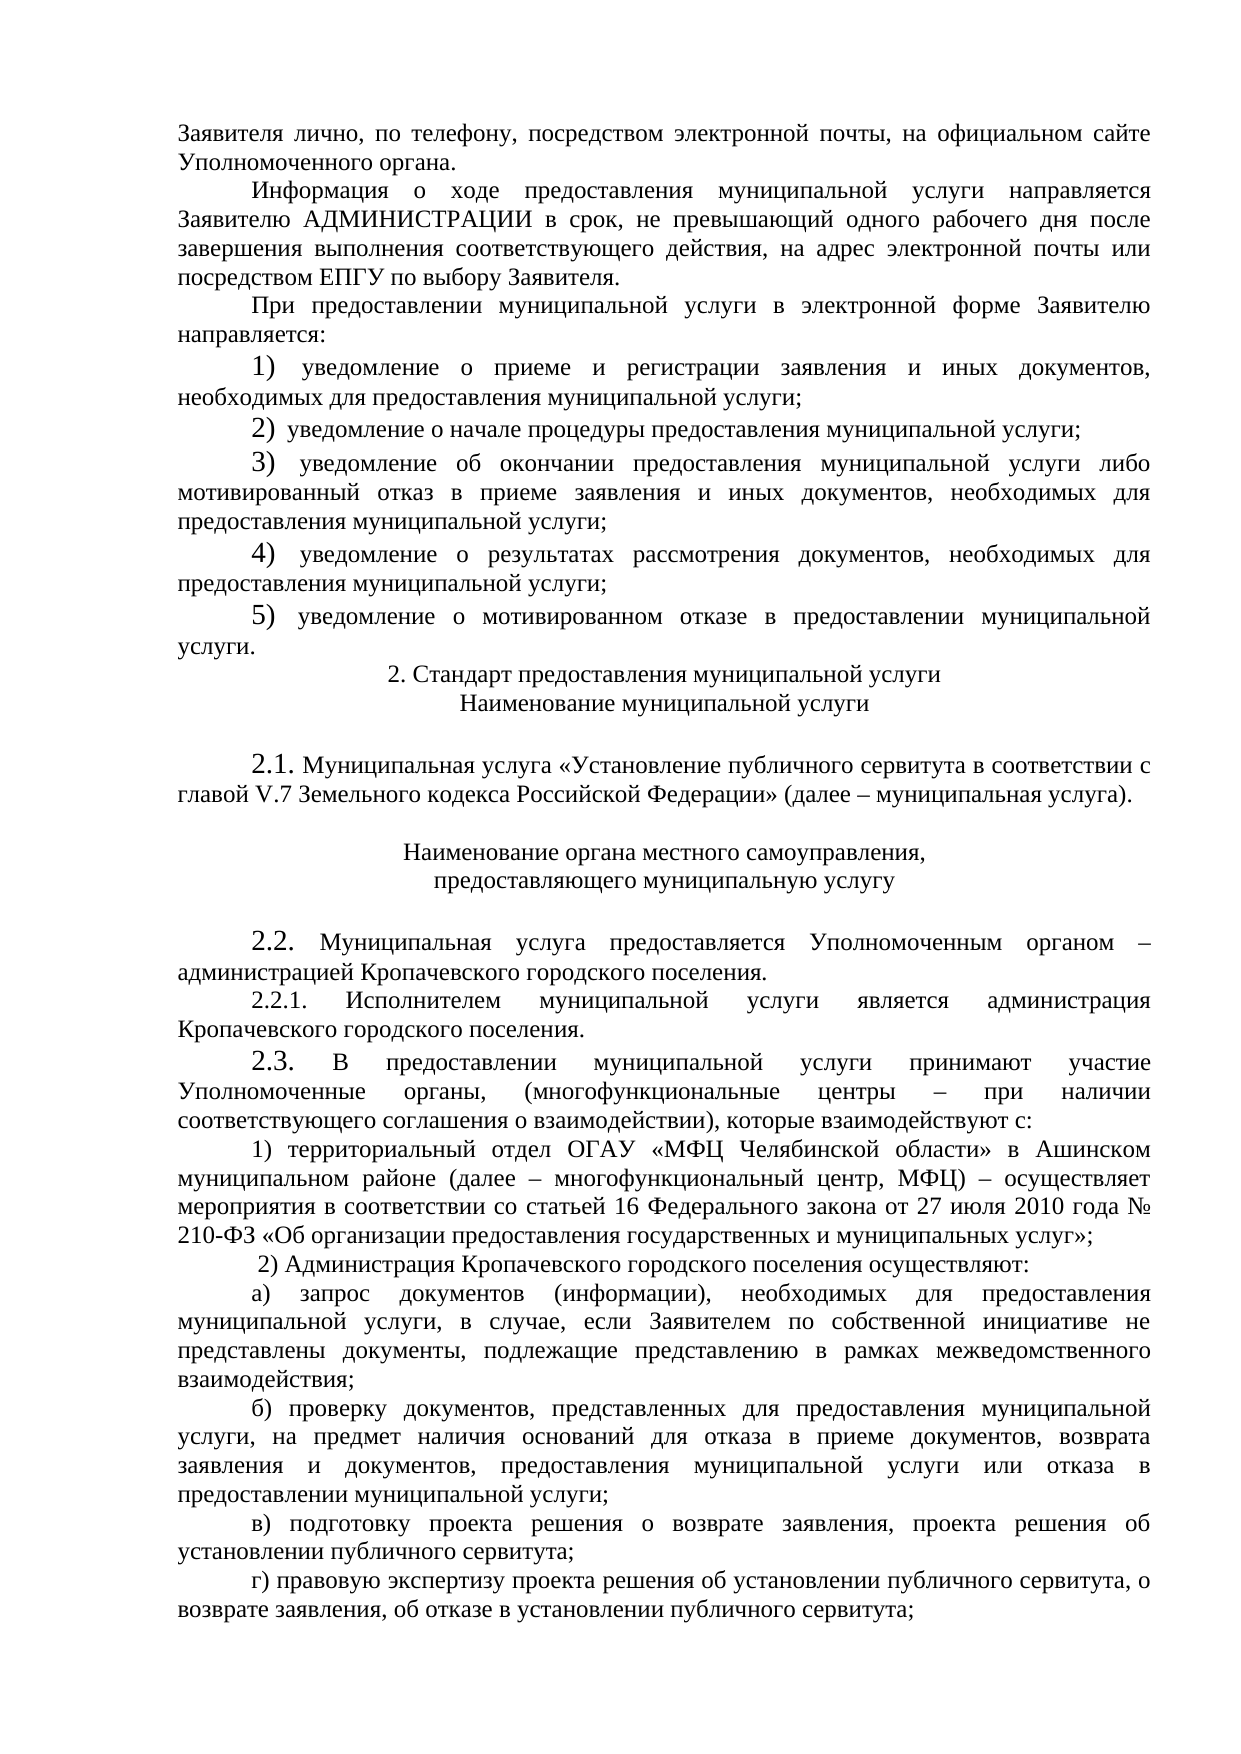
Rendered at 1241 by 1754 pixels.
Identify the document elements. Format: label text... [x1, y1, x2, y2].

text 2.2.1. Исполнителем муниципальной услуги является администрация Кропачевского городского поселения. [177, 985, 1151, 1043]
text предоставляющего муниципальную услугу [177, 866, 1152, 894]
list Муниципальная услуга «Установление публичного сервитута в соответствии с главой V.7 Земельного кодекса Российской Федерации» (далее – муниципальная услуга). [177, 746, 1152, 808]
text б) проверку документов, представленных для предоставления муниципальной услуги, на предмет наличия оснований для отказа в приеме документов, возврата заявления и документов, предоставления муниципальной услуги или отказа в предоставлении муниципальной услуги; [177, 1393, 1152, 1508]
list Муниципальная услуга предоставляется Уполномоченным органом – администрацией Кропачевского городского поселения. [177, 923, 1152, 985]
text Наименование органа местного самоуправления, [177, 837, 1152, 866]
text г) правовую экспертизу проекта решения об установлении публичного сервитута, о возврате заявления, об отказе в установлении публичного сервитута; [177, 1565, 1152, 1623]
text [177, 118, 1152, 176]
text в) подготовку проекта решения о возврате заявления, проекта решения об установлении публичного сервитута; [177, 1508, 1152, 1565]
list уведомление о мотивированном отказе в предоставлении муниципальной услуги. [177, 597, 1152, 659]
text а) запрос документов (информации), необходимых для предоставления муниципальной услуги, в случае, если Заявителем по собственной инициативе не представлены документы, подлежащие представлению в рамках межведомственного взаимодействия; [177, 1278, 1152, 1393]
list уведомление об окончании предоставления муниципальной услуги либо мотивированный отказ в приеме заявления и иных документов, необходимых для предоставления муниципальной услуги; [177, 444, 1152, 535]
text При предоставлении муниципальной услуги в электронной форме Заявителю направляется: [177, 291, 1152, 348]
text 1) территориальный отдел ОГАУ «МФЦ Челябинской области» в Ашинском муниципальном районе (далее – многофункциональный центр, МФЦ) – осуществляет мероприятия в соответствии со статьей 16 Федерального закона от 27 июля 2010 года № 210-ФЗ «Об организации предоставления государственных и муниципальных услуг»; [177, 1134, 1152, 1249]
list В предоставлении муниципальной услуги принимают участие Уполномоченные органы, (многофункциональные центры – при наличии соответствующего соглашения о взаимодействии), которые взаимодействуют с: [177, 1043, 1152, 1134]
text Информация о ходе предоставления муниципальной услуги направляется Заявителю АДМИНИСТРАЦИИ в срок, не превышающий одного рабочего дня после завершения выполнения соответствующего действия, на адрес электронной почты или посредством ЕПГУ по выбору Заявителя. [177, 176, 1152, 291]
list уведомление о приеме и регистрации заявления и иных документов, необходимых для предоставления муниципальной услуги; [177, 348, 1152, 410]
text 2) Администрация Кропачевского городского поселения осуществляют: [177, 1249, 1152, 1278]
list уведомление о результатах рассмотрения документов, необходимых для предоставления муниципальной услуги; [177, 535, 1152, 597]
text Наименование муниципальной услуги [177, 688, 1152, 717]
list уведомление о начале процедуры предоставления муниципальной услуги; [177, 410, 1152, 444]
title 2. Стандарт предоставления муниципальной услуги [177, 659, 1152, 688]
